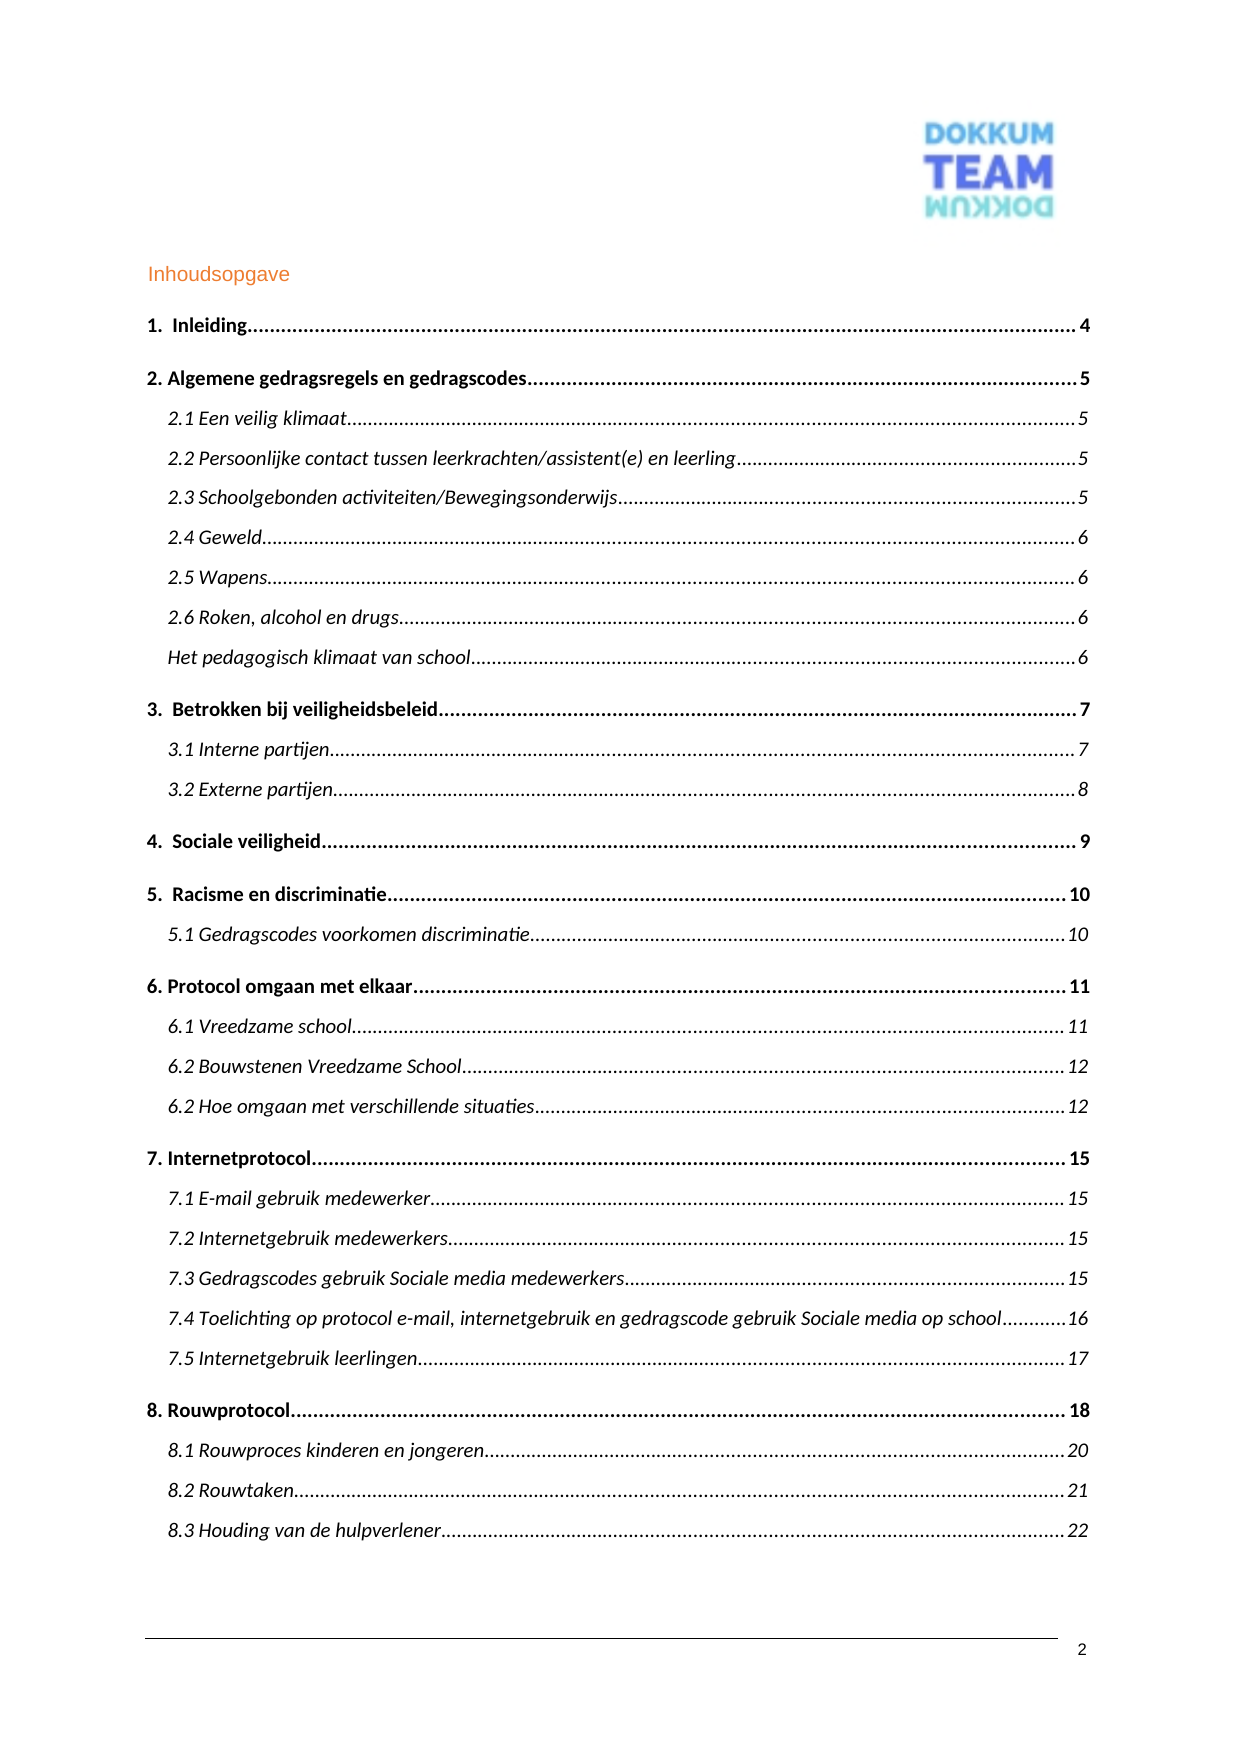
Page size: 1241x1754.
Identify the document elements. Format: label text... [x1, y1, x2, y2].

text 7.5 Internetgebruik leerlingen 17 [167, 1345, 1091, 1370]
text 5.1 Gedragscodes voorkomen discriminatie 10 [167, 921, 1091, 946]
text 6.1 Vreedzame school 11 [167, 1013, 1091, 1039]
text 6.2 Bouwstenen Vreedzame School 12 [167, 1053, 1091, 1079]
text 3.1 Interne partijen 7 [167, 736, 1091, 762]
text 8. Rouwprotocol 18 [147, 1397, 1091, 1423]
text 2.3 Schoolgebonden activiteiten/Bewegingsonderwijs 5 [167, 484, 1091, 510]
picture [893, 82, 1092, 260]
text 2.2 Persoonlijke contact tussen leerkrachten/assistent(e) en leerling 5 [167, 445, 1091, 470]
text 7.4 Toelichting op protocol e-mail, internetgebruik en gedragscode gebruik Sociale media op school 16 [167, 1305, 1091, 1331]
text 3.2 Externe partijen 8 [167, 776, 1091, 802]
text 2.1 Een veilig klimaat 5 [167, 405, 1091, 430]
text 8.3 Houding van de hulpverlener 22 [167, 1517, 1091, 1542]
text 2.4 Geweld 6 [167, 524, 1091, 550]
text 1. Inleiding 4 [147, 312, 1091, 338]
text 7. Internetprotocol 15 [147, 1146, 1091, 1171]
text 7.1 E-mail gebruik medewerker 15 [167, 1185, 1091, 1211]
text 7.3 Gedragscodes gebruik Sociale media medewerkers 15 [167, 1265, 1091, 1291]
text 6. Protocol omgaan met elkaar 11 [147, 973, 1091, 999]
text 8.2 Rouwtaken 21 [167, 1477, 1091, 1503]
text 6.2 Hoe omgaan met verschillende situaties 12 [167, 1093, 1091, 1118]
text Inhoudsopgave [148, 262, 1091, 286]
text 3. Betrokken bij veiligheidsbeleid 7 [147, 697, 1091, 722]
text 2.5 Wapens 6 [167, 564, 1091, 590]
text Het pedagogisch klimaat van school 6 [167, 644, 1091, 669]
text 2.6 Roken, alcohol en drugs 6 [167, 604, 1091, 630]
text 5. Racisme en discriminatie 10 [147, 881, 1091, 907]
text 8.1 Rouwproces kinderen en jongeren 20 [167, 1437, 1091, 1463]
text 2. Algemene gedragsregels en gedragscodes 5 [147, 365, 1091, 390]
text 7.2 Internetgebruik medewerkers 15 [167, 1225, 1091, 1251]
text 4. Sociale veiligheid 9 [147, 829, 1091, 854]
